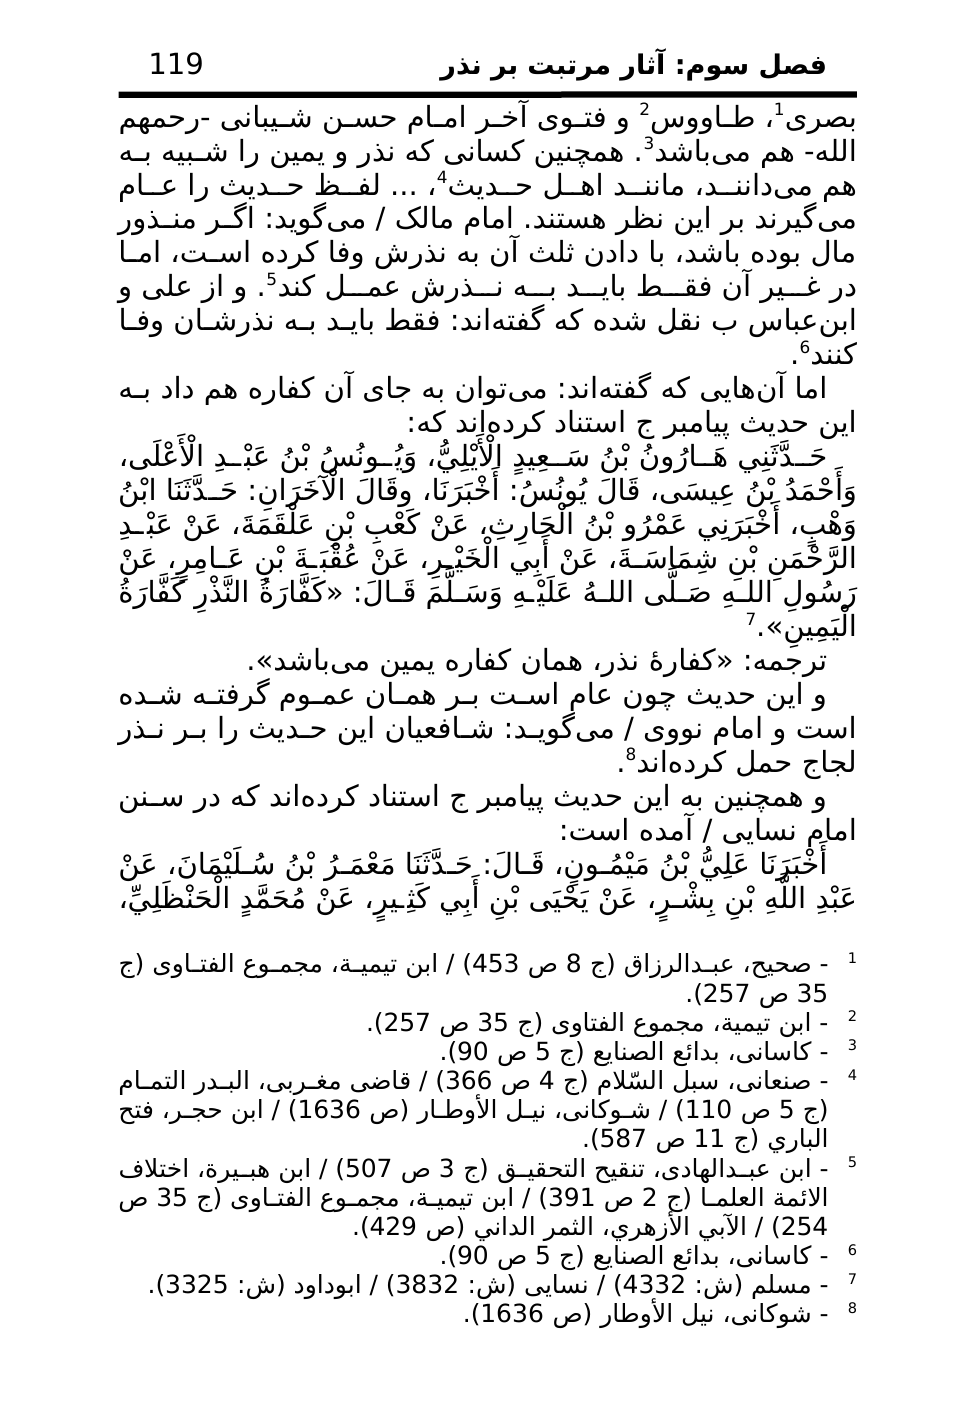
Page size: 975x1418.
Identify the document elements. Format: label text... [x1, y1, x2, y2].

text حَدَّثَنِي هَارُونُ بْنُ سَعِيدٍ الْأَيْلِيُّ، وَيُونُسُ بْنُ عَبْدِ الْأَعْلَى، وَأَحْمَدُ بْنُ عِيسَى، قَالَ يُونُسُ: أَخْبَرَنَا، وقَالَ الْآخَرَانِ: حَدَّثَنَا ابْنُ وَهْبٍ، أَخْبَرَنِي عَمْرُو بْنُ الْحَارِثِ، عَنْ كَعْبِ بْنِ عَلْقَمَةَ، عَنْ عَبْدِ الرَّحْمَنِ بْنِ شِمَاسَةَ، عَنْ أَبِي الْخَيْرِ، عَنْ عُقْبَةَ بْنِ عَامِرٍ، عَنْ رَسُولِ اللهِ صَلَّى اللهُ عَلَيْهِ وَسَلَّمَ قَالَ: «كَفَّارَةُ النَّذْرِ كَفَّارَةُ الْيَمِينِ». [118, 439, 857, 643]
text ترجمه: «کفارۀ نذر، همان کفاره یمین می‌باشد». [118, 643, 857, 677]
text أَخْبَرَنَا عَلِيُّ بْنُ مَيْمُونٍ، قَالَ: حَدَّثَنَا مَعْمَرُ بْنُ سُلَيْمَانَ، عَنْ عَبْدِ اللَّهِ بْنِ بِشْرٍ، عَنْ يَحْيَى بْنِ أَبِي كَثِيرٍ، عَنْ مُحَمَّدٍ الْحَنْظَلِيِّ، عَنْ أَبِيهِ، عَنْ عِمْرَانَ بْنِ حُصَيْنٍ، قَالَ: قَالَ رَسُولُ اللَّهِ صَلَّى اللهُ عَلَيْهِ وَسَلَّمَ: «لَا نَذْرَ فِي غَضَبٍ، وَكَفَّارَتُهُ كَفَّارَةُ الْيَمِينِ». [118, 847, 857, 915]
text و همچنین به این حدیث پیامبر ج استناد کرده‌اند که در سنن امام نسایی / آمده است: [118, 779, 857, 847]
text اما آن‌هایی که گفته‌اند: می‌توان به جای آن کفاره هم داد به این حدیث پیامبر ج استناد کرده‌اند که: [118, 372, 857, 439]
text شافعیه در قول أصح خود می‌گویند: ناذر در نذر لجاج بین کفاره و انجام آن مخیر است، و این نص امام شافعی هم می‌باشد و عده‌ای هم مانند بغوی، رویانی و ابراهیم مردوزی و ابن طاهر رحمهم الله گفته‌‌اند فقط کفاره لازم است، و عده‌ای دیگر هم گفته‌اند باید به نذرش وفا کند و کفاره ندارد. مذهب حنابله و امام ابوحنیفه و مالکیه در قول مشهور خود می‌گویند: باید به نذر عمل کند و چیزی جز وفای به آن نیست. و در روایتی از امام ابوحنیفه / آمده که از این نظر خود برگشته‌اند و گفته که می‌توان به جای آن کفاره‌ی یمین هم داد و این قول دیگری از حنابله و مالکیه می‌باشد و این قول عمر، عائشه، حفصة، ابن‌عمر، ام سلمة، ابن عباس ش، عطاء ابن ابی رباح، لیث بن‌سعد، جابر بن‌زید، حسن بصری، طاووس و فتوی آخر امام حسن شیبانی -رحمهم الله- هم می‌باشد. همچنین کسانی که نذر و یمین را شبیه به هم می‌دانند، مانند اهل حدیث، ... لفظ حدیث را عام می‌گیرند بر این نظر هستند. امام مالک / می‌گوید: اگر منذور مال بوده باشد، با دادن ثلث آن به نذرش وفا کرده است، اما در غیر آن فقط باید به نذرش عمل کند. و از علی و ابن‌عباس ب نقل شده که گفته‌اند: فقط باید به نذرشان وفا کنند. [118, 100, 857, 372]
text و این حدیث چون عام است بر همان عموم گرفته شده است و امام نووی / می‌گوید: شافعیان این حدیث را بر نذر لجاج حمل کرده‌اند. [118, 677, 857, 779]
